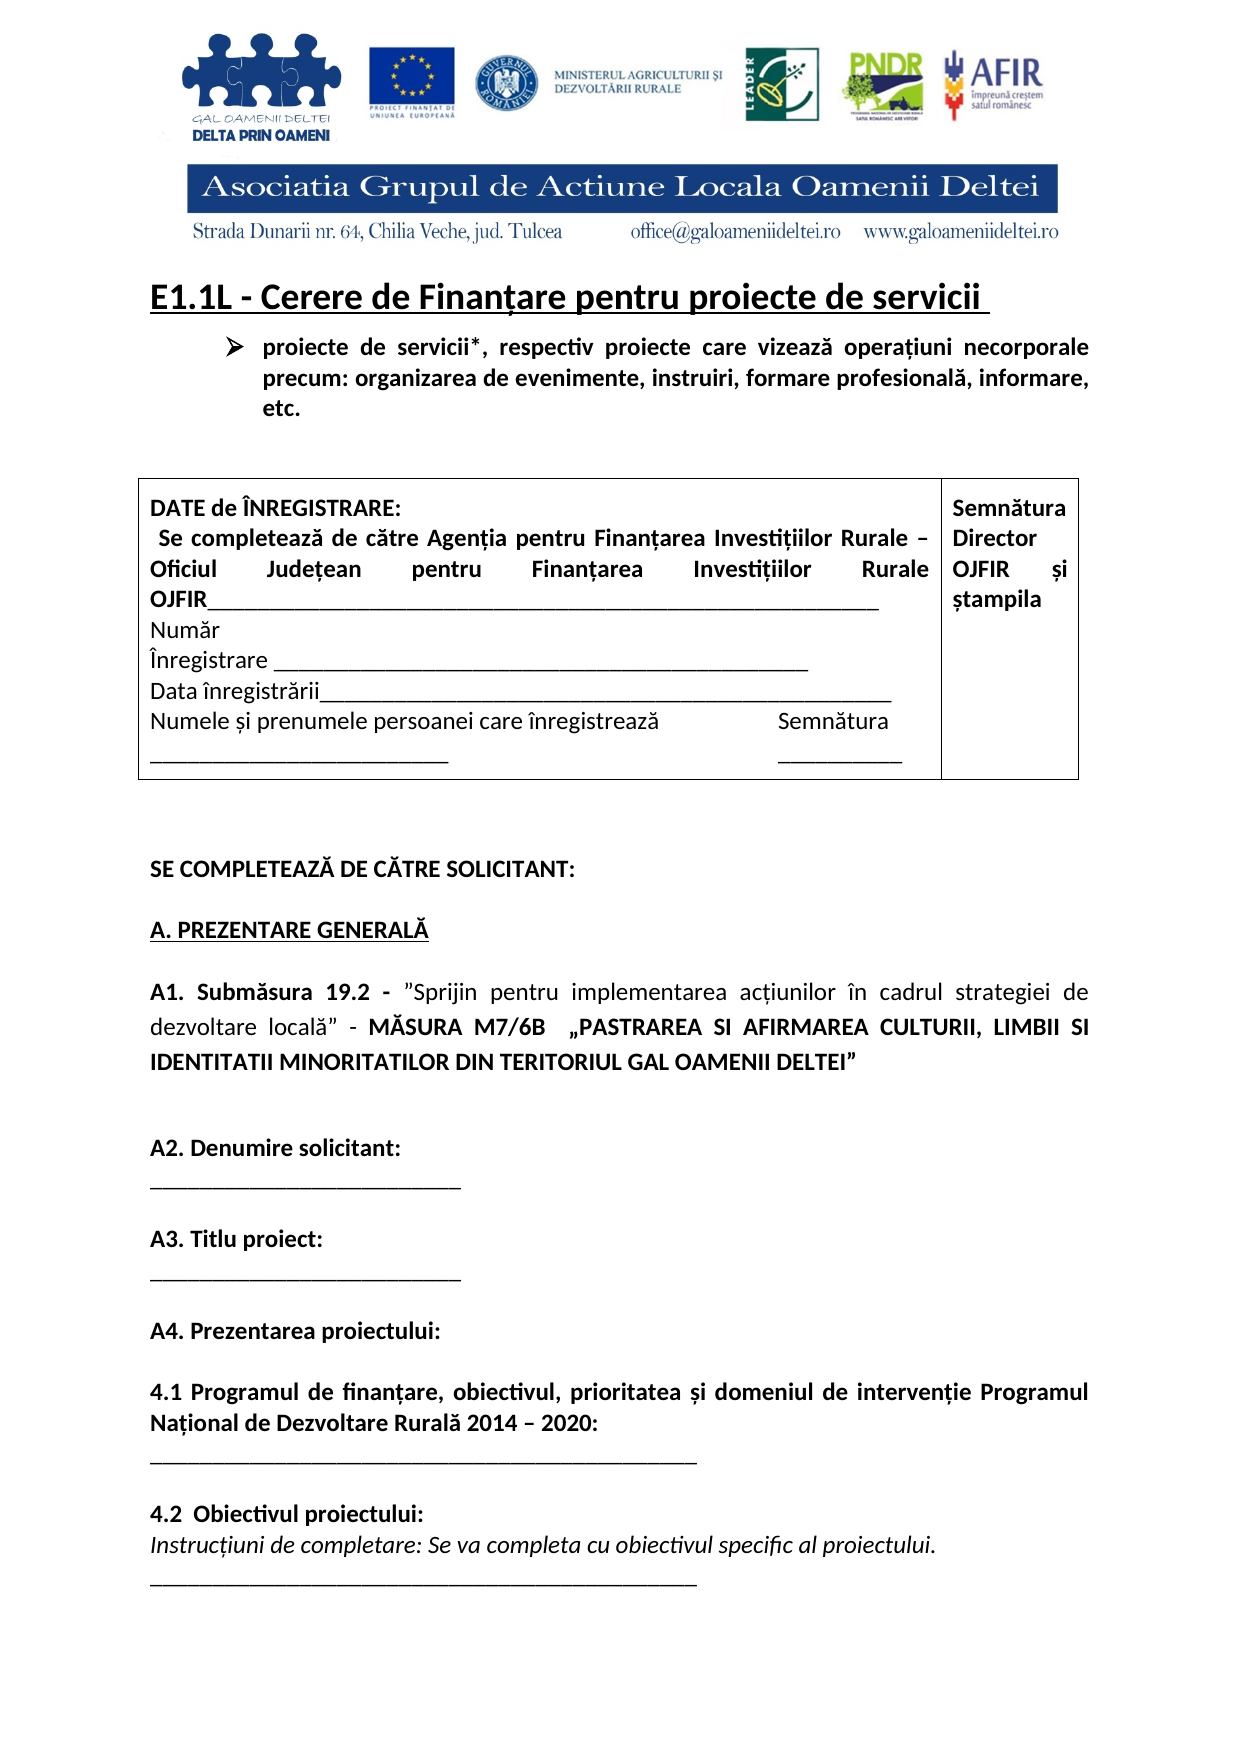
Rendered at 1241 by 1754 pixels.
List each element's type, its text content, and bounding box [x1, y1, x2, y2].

text A2. Denumire solicitant: [150, 1132, 1090, 1163]
text _________________________ [150, 1163, 1090, 1193]
text Instrucțiuni de completare: Se va completa cu obiectivul specific al proiectului. [150, 1529, 1090, 1559]
text A4. Prezentarea proiectului: [150, 1315, 1090, 1346]
text _________________________ [150, 1254, 1090, 1285]
text ____________________________________________ [150, 1559, 1090, 1590]
table_header Semnătura Director OJFIR și ștampila [942, 479, 1078, 779]
text 4.2 Obiectivul proiectului: [150, 1498, 1090, 1529]
text 4.1 Programul de finanțare, obiectivul, prioritatea și domeniul de intervenție Programul Național de Dezvoltare Rurală 2014 – 2020: [150, 1376, 1090, 1437]
text ____________________________________________ [150, 1437, 1090, 1468]
list proiecte de servicii*, respectiv proiecte care vizează operațiuni necorporale precum: organizarea de evenimente, instruiri, formare profesională, informare, etc. [225, 331, 1090, 423]
text A3. Titlu proiect: [150, 1224, 1090, 1254]
picture [150, 14, 1091, 261]
text A1. Submăsura 19.2 - ”Sprijin pentru implementarea acțiunilor în cadrul strategiei de dezvoltare locală” - MĂSURA M7/6B „PASTRAREA SI AFIRMAREA CULTURII, LIMBII SI IDENTITATII MINORITATILOR DIN TERITORIUL GAL OAMENII DELTEI” [150, 976, 1090, 1076]
text E1.1L - Cerere de Finanțare pentru proiecte de servicii [150, 273, 1090, 319]
text A. PREZENTARE GENERALĂ [150, 915, 1090, 945]
table_header DATE de ÎNREGISTRARE: Se completează de către Agenția pentru Finanțarea Investițiilor Rurale – Oficiul Județean pentru Finanțarea Investițiilor Rurale OJFIR______________________________________________________ Număr Înregistrare ___________________________________________ Data înregistrării______________________________________________ Numele și prenumele persoanei care înregistrează Semnătura ________________________ __________ [139, 479, 941, 779]
text SE COMPLETEAZĂ DE CĂTRE SOLICITANT: [150, 854, 1090, 884]
